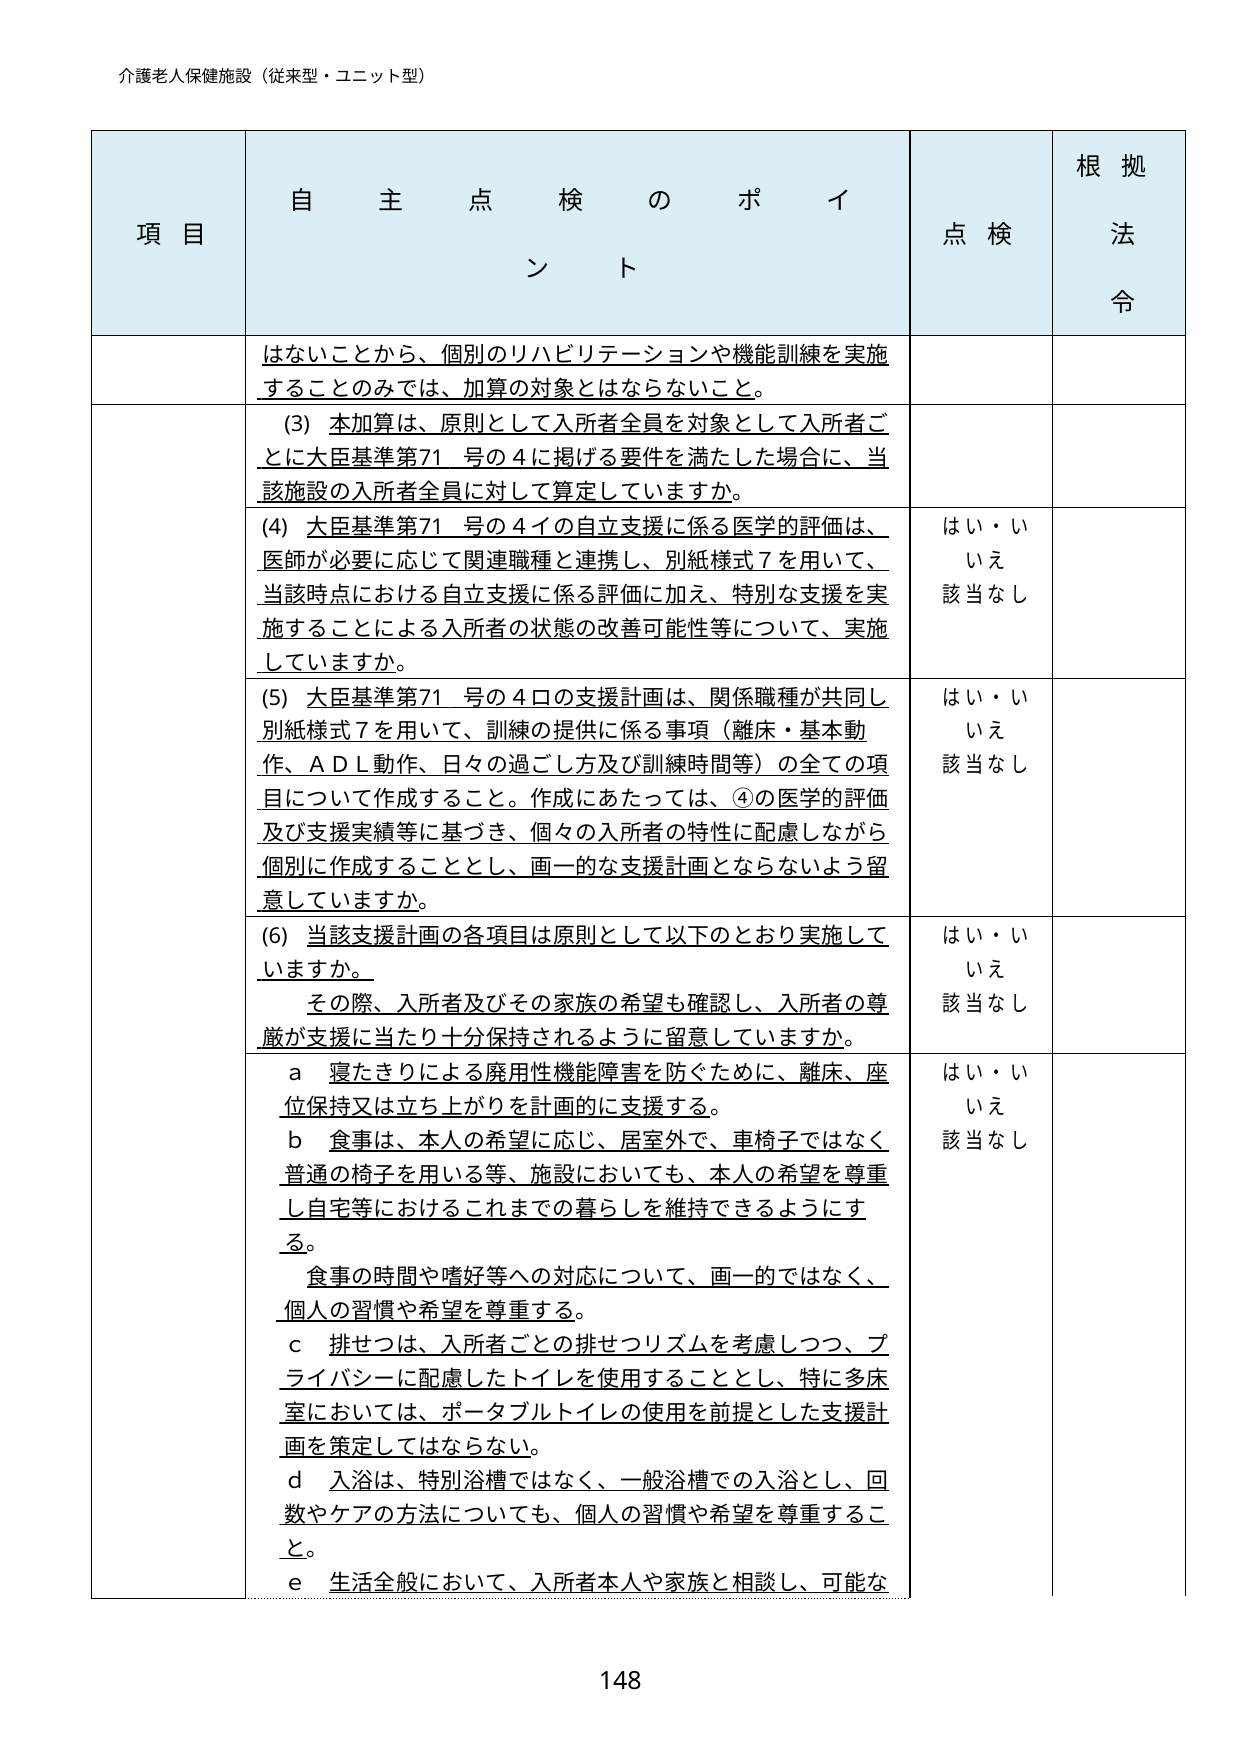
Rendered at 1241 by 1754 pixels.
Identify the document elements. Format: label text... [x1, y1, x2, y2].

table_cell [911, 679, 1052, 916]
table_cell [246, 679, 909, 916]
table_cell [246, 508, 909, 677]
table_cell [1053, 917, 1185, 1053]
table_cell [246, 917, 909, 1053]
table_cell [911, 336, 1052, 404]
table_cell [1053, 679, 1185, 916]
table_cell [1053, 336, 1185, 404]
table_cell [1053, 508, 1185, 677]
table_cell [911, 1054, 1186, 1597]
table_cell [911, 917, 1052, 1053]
table_header 点検 [911, 131, 1052, 335]
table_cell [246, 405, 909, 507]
table_header 根拠法令 [1053, 131, 1185, 335]
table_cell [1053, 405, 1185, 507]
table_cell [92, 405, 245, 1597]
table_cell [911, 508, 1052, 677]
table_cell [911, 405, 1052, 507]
table_header 自 主 点 検 の ポ イ ン ト [246, 131, 909, 335]
table_header 項目 [92, 131, 245, 335]
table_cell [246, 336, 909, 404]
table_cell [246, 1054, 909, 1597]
